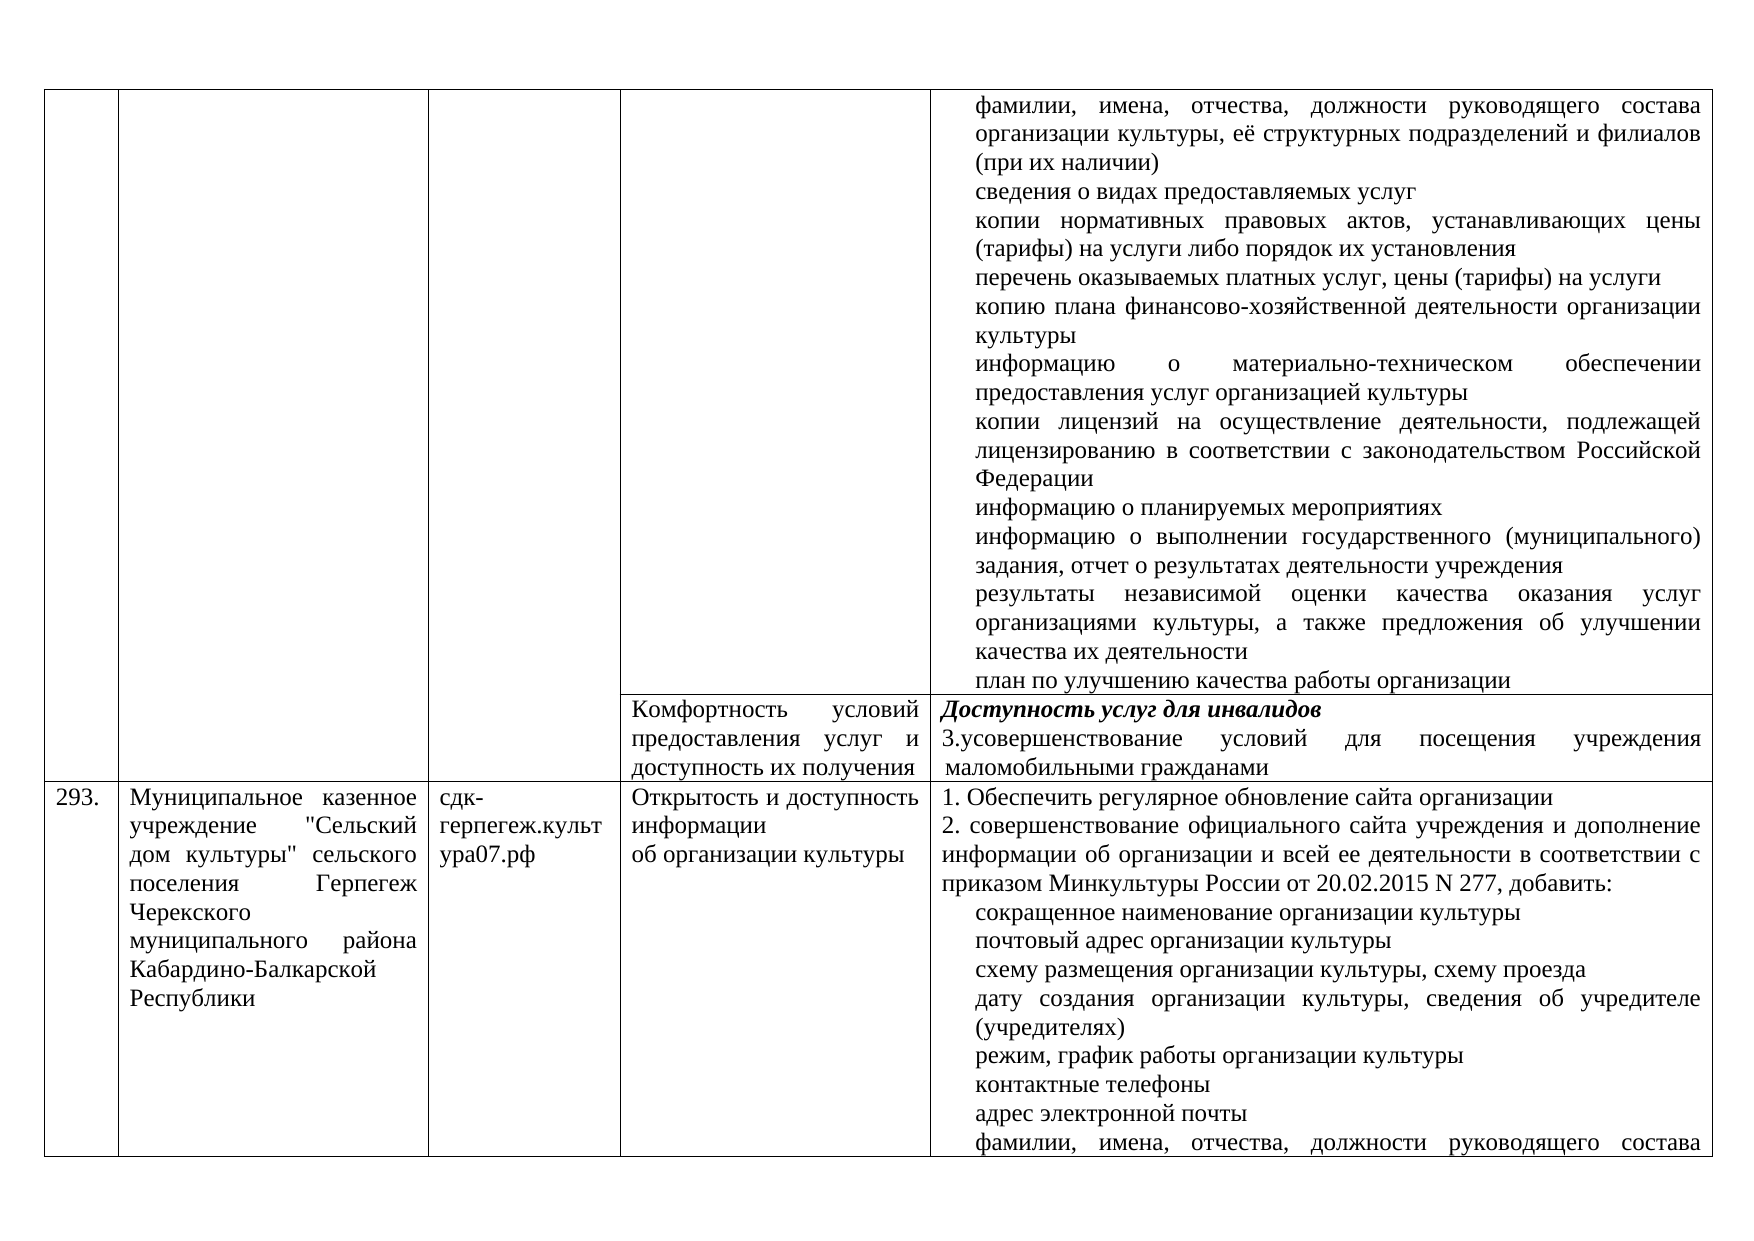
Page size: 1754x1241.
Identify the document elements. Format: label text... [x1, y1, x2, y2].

table_cell [45, 782, 118, 1156]
table_cell Комфортность условий предоставления услуг и доступность их получения [621, 695, 930, 781]
table_cell [45, 90, 118, 781]
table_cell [429, 90, 620, 781]
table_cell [931, 782, 1712, 1156]
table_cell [119, 90, 428, 781]
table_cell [119, 782, 428, 1156]
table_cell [429, 782, 620, 1156]
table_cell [931, 90, 1712, 693]
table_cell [621, 782, 930, 1156]
table_cell Доступность услуг для инвалидов 3.усовершенствование условий для посещения учреждения маломобильными гражданами [931, 695, 1712, 781]
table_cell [621, 90, 930, 693]
